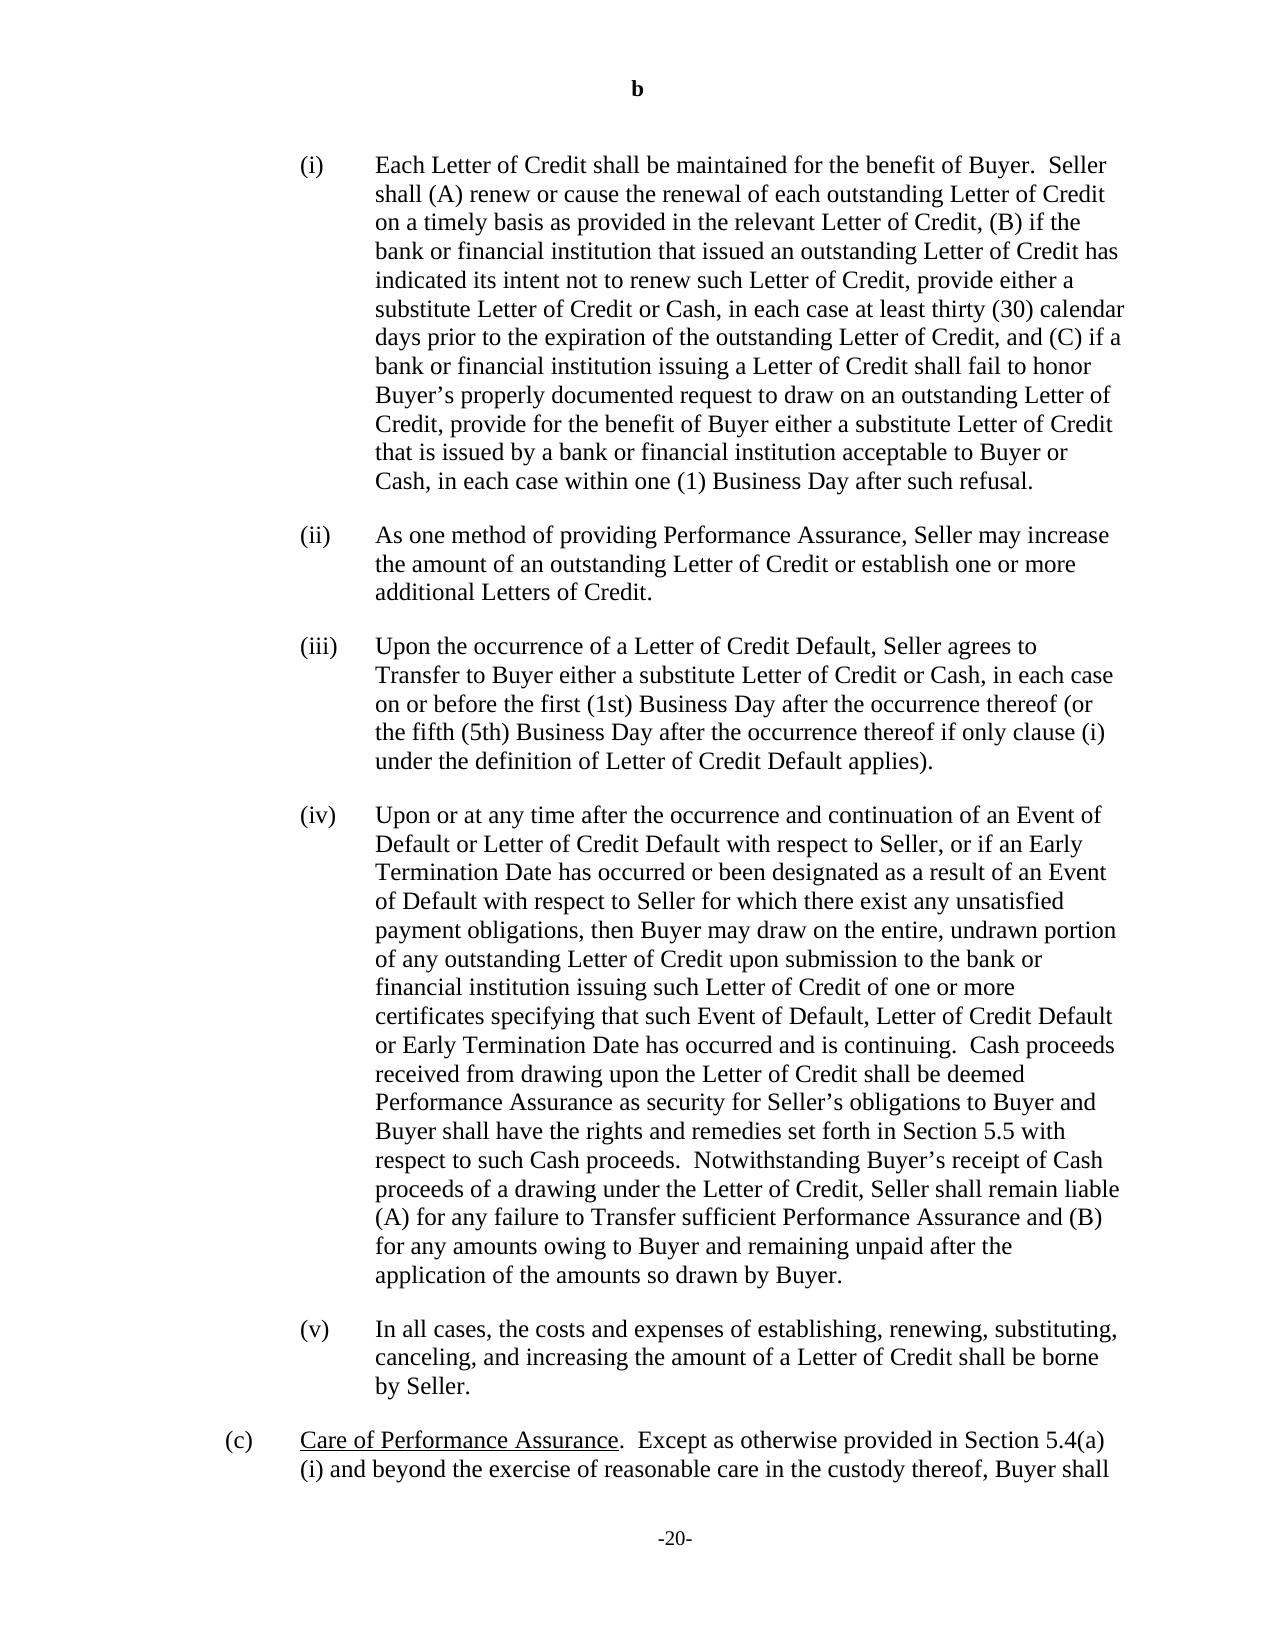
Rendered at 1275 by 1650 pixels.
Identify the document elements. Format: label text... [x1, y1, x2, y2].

list In all cases, the costs and expenses of establishing, renewing, substituting, canceling, and increasing the amount of a Letter of Credit shall be borne by Seller. [300, 1314, 1125, 1400]
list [225, 1425, 1125, 1482]
list Upon the occurrence of a Letter of Credit Default, Seller agrees to Transfer to Buyer either a substitute Letter of Credit or Cash, in each case on or before the first (1st) Business Day after the occurrence thereof (or the fifth (5th) Business Day after the occurrence thereof if only clause (i) under the definition of Letter of Credit Default applies). [300, 631, 1125, 775]
list Each Letter of Credit shall be maintained for the benefit of Buyer. Seller shall (A) renew or cause the renewal of each outstanding Letter of Credit on a timely basis as provided in the relevant Letter of Credit, (B) if the bank or financial institution that issued an outstanding Letter of Credit has indicated its intent not to renew such Letter of Credit, provide either a substitute Letter of Credit or Cash, in each case at least thirty (30) calendar days prior to the expiration of the outstanding Letter of Credit, and (C) if a bank or financial institution issuing a Letter of Credit shall fail to honor Buyer’s properly documented request to draw on an outstanding Letter of Credit, provide for the benefit of Buyer either a substitute Letter of Credit that is issued by a bank or financial institution acceptable to Buyer or Cash, in each case within one (1) Business Day after such refusal. [300, 150, 1125, 495]
list As one method of providing Performance Assurance, Seller may increase the amount of an outstanding Letter of Credit or establish one or more additional Letters of Credit. [300, 520, 1125, 606]
list Upon or at any time after the occurrence and continuation of an Event of Default or Letter of Credit Default with respect to Seller, or if an Early Termination Date has occurred or been designated as a result of an Event of Default with respect to Seller for which there exist any unsatisfied payment obligations, then Buyer may draw on the entire, undrawn portion of any outstanding Letter of Credit upon submission to the bank or financial institution issuing such Letter of Credit of one or more certificates specifying that such Event of Default, Letter of Credit Default or Early Termination Date has occurred and is continuing. Cash proceeds received from drawing upon the Letter of Credit shall be deemed Performance Assurance as security for Seller’s obligations to Buyer and Buyer shall have the rights and remedies set forth in Section 5.5 with respect to such Cash proceeds. Notwithstanding Buyer’s receipt of Cash proceeds of a drawing under the Letter of Credit, Seller shall remain liable (A) for any failure to Transfer sufficient Performance Assurance and (B) for any amounts owing to Buyer and remaining unpaid after the application of the amounts so drawn by Buyer. [300, 800, 1125, 1289]
